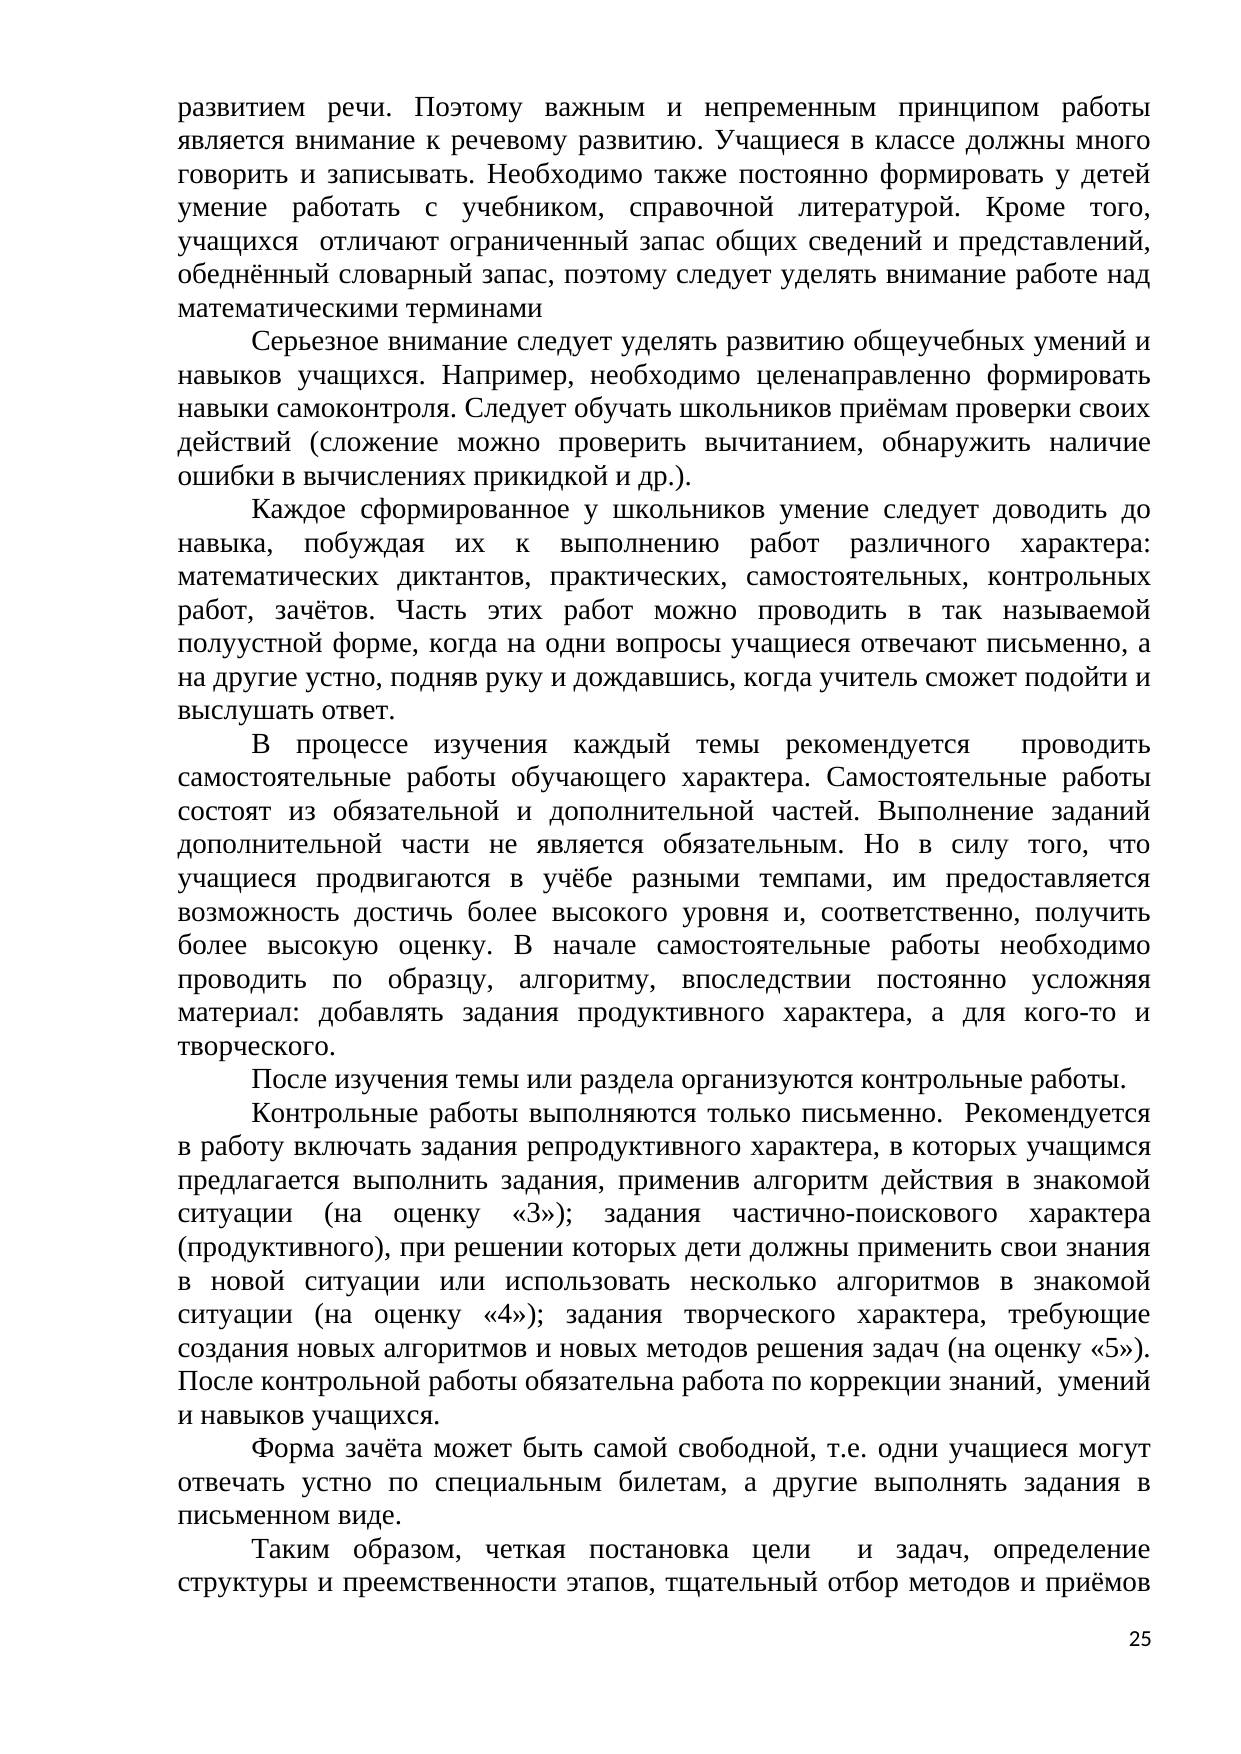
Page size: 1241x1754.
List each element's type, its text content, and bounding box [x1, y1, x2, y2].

text Форма зачёта может быть самой свободной, т.е. одни учащиеся могут отвечать устно по специальным билетам, а другие выполнять задания в письменном виде. [177, 1430, 1152, 1531]
text В процессе изучения каждый темы рекомендуется проводить самостоятельные работы обучающего характера. Самостоятельные работы состоят из обязательной и дополнительной частей. Выполнение заданий дополнительной части не является обязательным. Но в силу того, что учащиеся продвигаются в учёбе разными темпами, им предоставляется возможность достичь более высокого уровня и, соответственно, получить более высокую оценку. В начале самостоятельные работы необходимо проводить по образцу, алгоритму, впоследствии постоянно усложняя материал: добавлять задания продуктивного характера, а для кого-то и творческого. [177, 726, 1152, 1061]
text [177, 1531, 1152, 1598]
text Контрольные работы выполняются только письменно. Рекомендуется в работу включать задания репродуктивного характера, в которых учащимся предлагается выполнить задания, применив алгоритм действия в знакомой ситуации (на оценку «3»); задания частично-поискового характера (продуктивного), при решении которых дети должны применить свои знания в новой ситуации или использовать несколько алгоритмов в знакомой ситуации (на оценку «4»); задания творческого характера, требующие создания новых алгоритмов и новых методов решения задач (на оценку «5»). После контрольной работы обязательна работа по коррекции знаний, умений и навыков учащихся. [177, 1095, 1152, 1430]
text После изучения темы или раздела организуются контрольные работы. [177, 1061, 1152, 1095]
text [177, 89, 1152, 323]
text Каждое сформированное у школьников умение следует доводить до навыка, побуждая их к выполнению работ различного характера: математических диктантов, практических, самостоятельных, контрольных работ, зачётов. Часть этих работ можно проводить в так называемой полуустной форме, когда на одни вопросы учащиеся отвечают письменно, а на другие устно, подняв руку и дождавшись, когда учитель сможет подойти и выслушать ответ. [177, 491, 1152, 726]
text Серьезное внимание следует уделять развитию общеучебных умений и навыков учащихся. Например, необходимо целенаправленно формировать навыки самоконтроля. Следует обучать школьников приёмам проверки своих действий (сложение можно проверить вычитанием, обнаружить наличие ошибки в вычислениях прикидкой и др.). [177, 323, 1152, 491]
